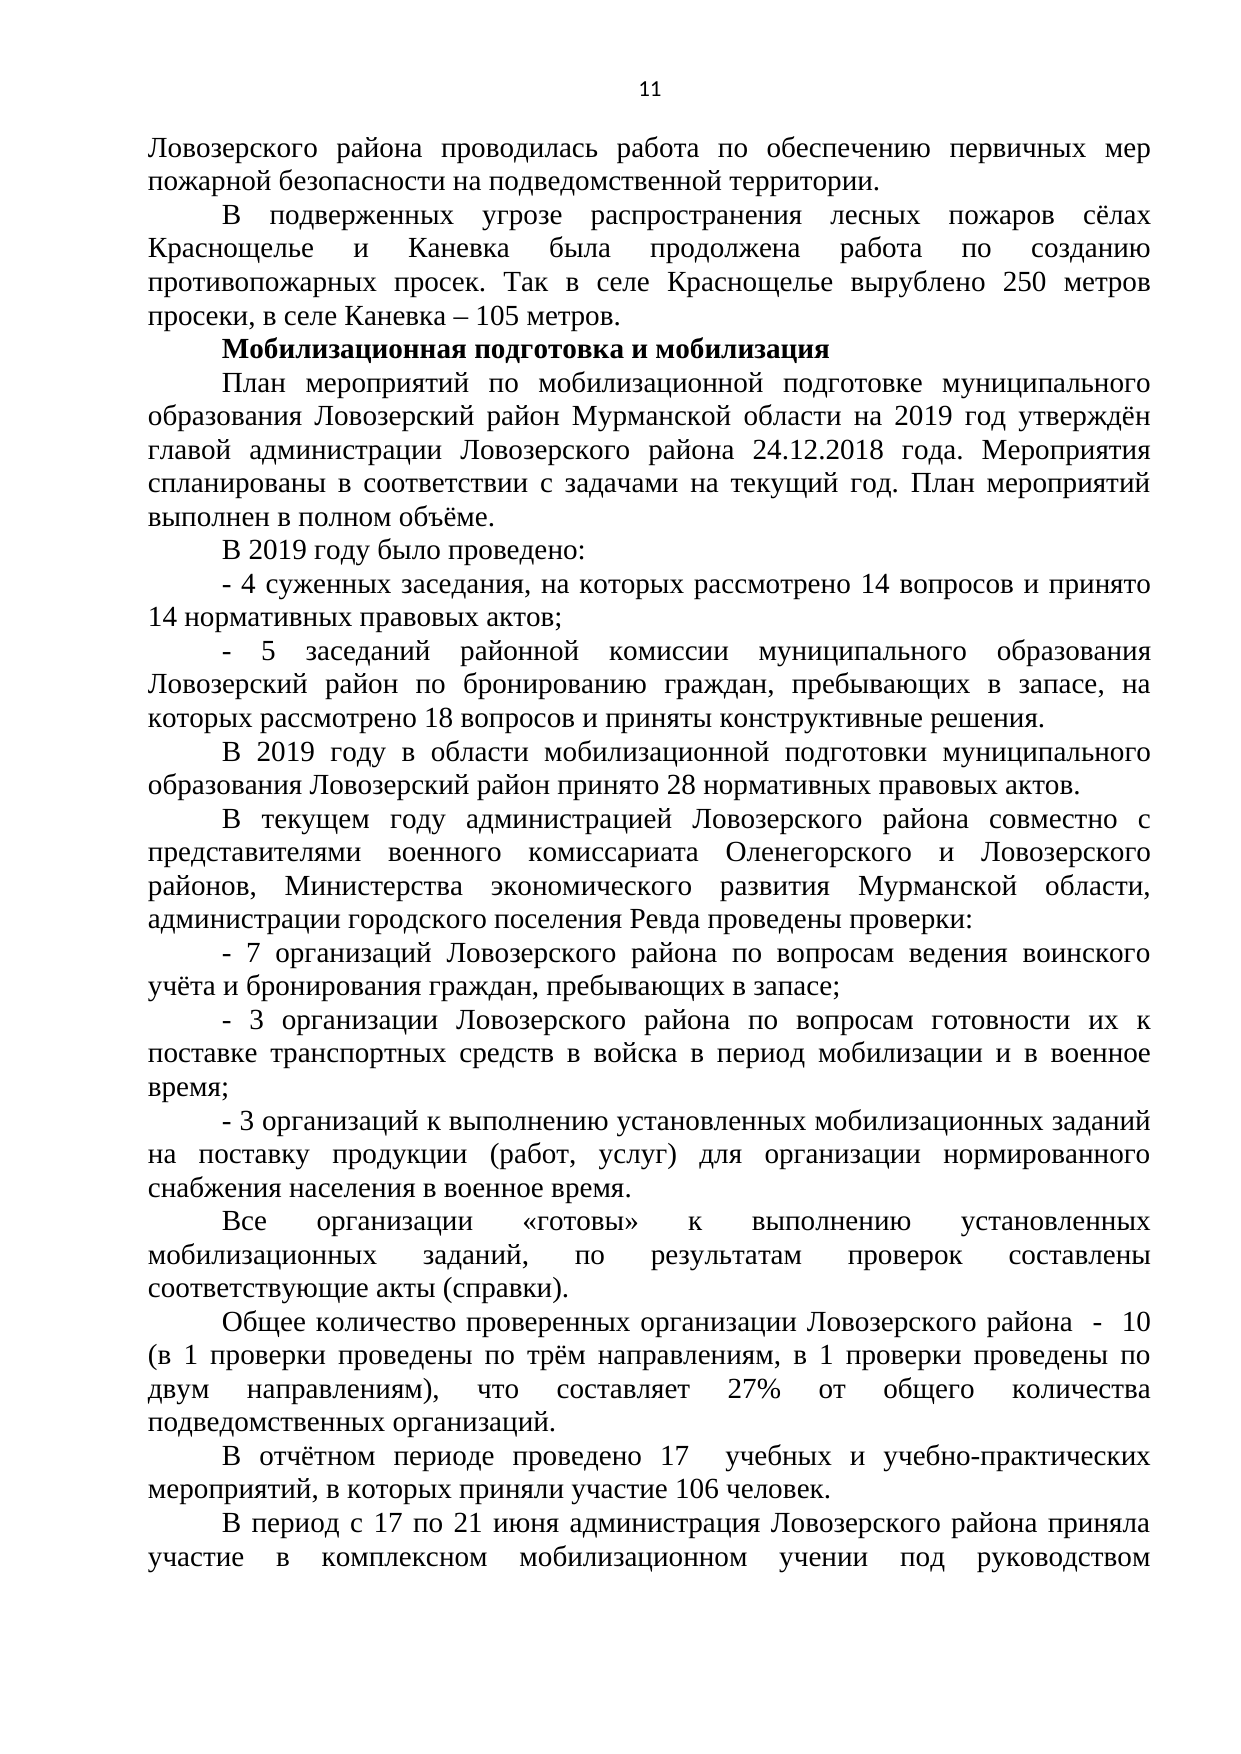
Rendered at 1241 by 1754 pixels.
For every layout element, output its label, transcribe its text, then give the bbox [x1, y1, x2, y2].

text - 3 организаций к выполнению установленных мобилизационных заданий на поставку продукции (работ, услуг) для организации нормированного снабжения населения в военное время. [148, 1103, 1152, 1203]
text План мероприятий по мобилизационной подготовке муниципального образования Ловозерский район Мурманской области на 2019 год утверждён главой администрации Ловозерского района 24.12.2018 года. Мероприятия спланированы в соответствии с задачами на текущий год. План мероприятий выполнен в полном объёме. [148, 365, 1152, 532]
text - 4 суженных заседания, на которых рассмотрено 14 вопросов и принято 14 нормативных правовых актов; [148, 566, 1152, 633]
text - 5 заседаний районной комиссии муниципального образования Ловозерский район по бронированию граждан, пребывающих в запасе, на которых рассмотрено 18 вопросов и приняты конструктивные решения. [148, 633, 1152, 734]
text В 2019 году было проведено: [148, 532, 1152, 566]
text В текущем году администрацией Ловозерского района совместно с представителями военного комиссариата Оленегорского и Ловозерского районов, Министерства экономического развития Мурманской области, администрации городского поселения Ревда проведены проверки: [148, 801, 1152, 935]
text Общее количество проверенных организации Ловозерского района - 10 (в 1 проверки проведены по трём направлениям, в 1 проверки проведены по двум направлениям), что составляет 27% от общего количества подведомственных организаций. [148, 1304, 1152, 1438]
text Мобилизационная подготовка и мобилизация [148, 331, 1152, 365]
text В 2019 году в области мобилизационной подготовки муниципального образования Ловозерский район принято 28 нормативных правовых актов. [148, 734, 1152, 801]
text В подверженных угрозе распространения лесных пожаров сёлах Краснощелье и Каневка была продолжена работа по созданию противопожарных просек. Так в селе Краснощелье вырублено 250 метров просеки, в селе Каневка – 105 метров. [148, 197, 1152, 331]
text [148, 1505, 1152, 1572]
text - 3 организации Ловозерского района по вопросам готовности их к поставке транспортных средств в войска в период мобилизации и в военное время; [148, 1002, 1152, 1103]
text В отчётном периоде проведено 17 учебных и учебно-практических мероприятий, в которых приняли участие 106 человек. [148, 1438, 1152, 1505]
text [148, 130, 1152, 197]
text Все организации «готовы» к выполнению установленных мобилизационных заданий, по результатам проверок составлены соответствующие акты (справки). [148, 1203, 1152, 1304]
text - 7 организаций Ловозерского района по вопросам ведения воинского учёта и бронирования граждан, пребывающих в запасе; [148, 935, 1152, 1002]
